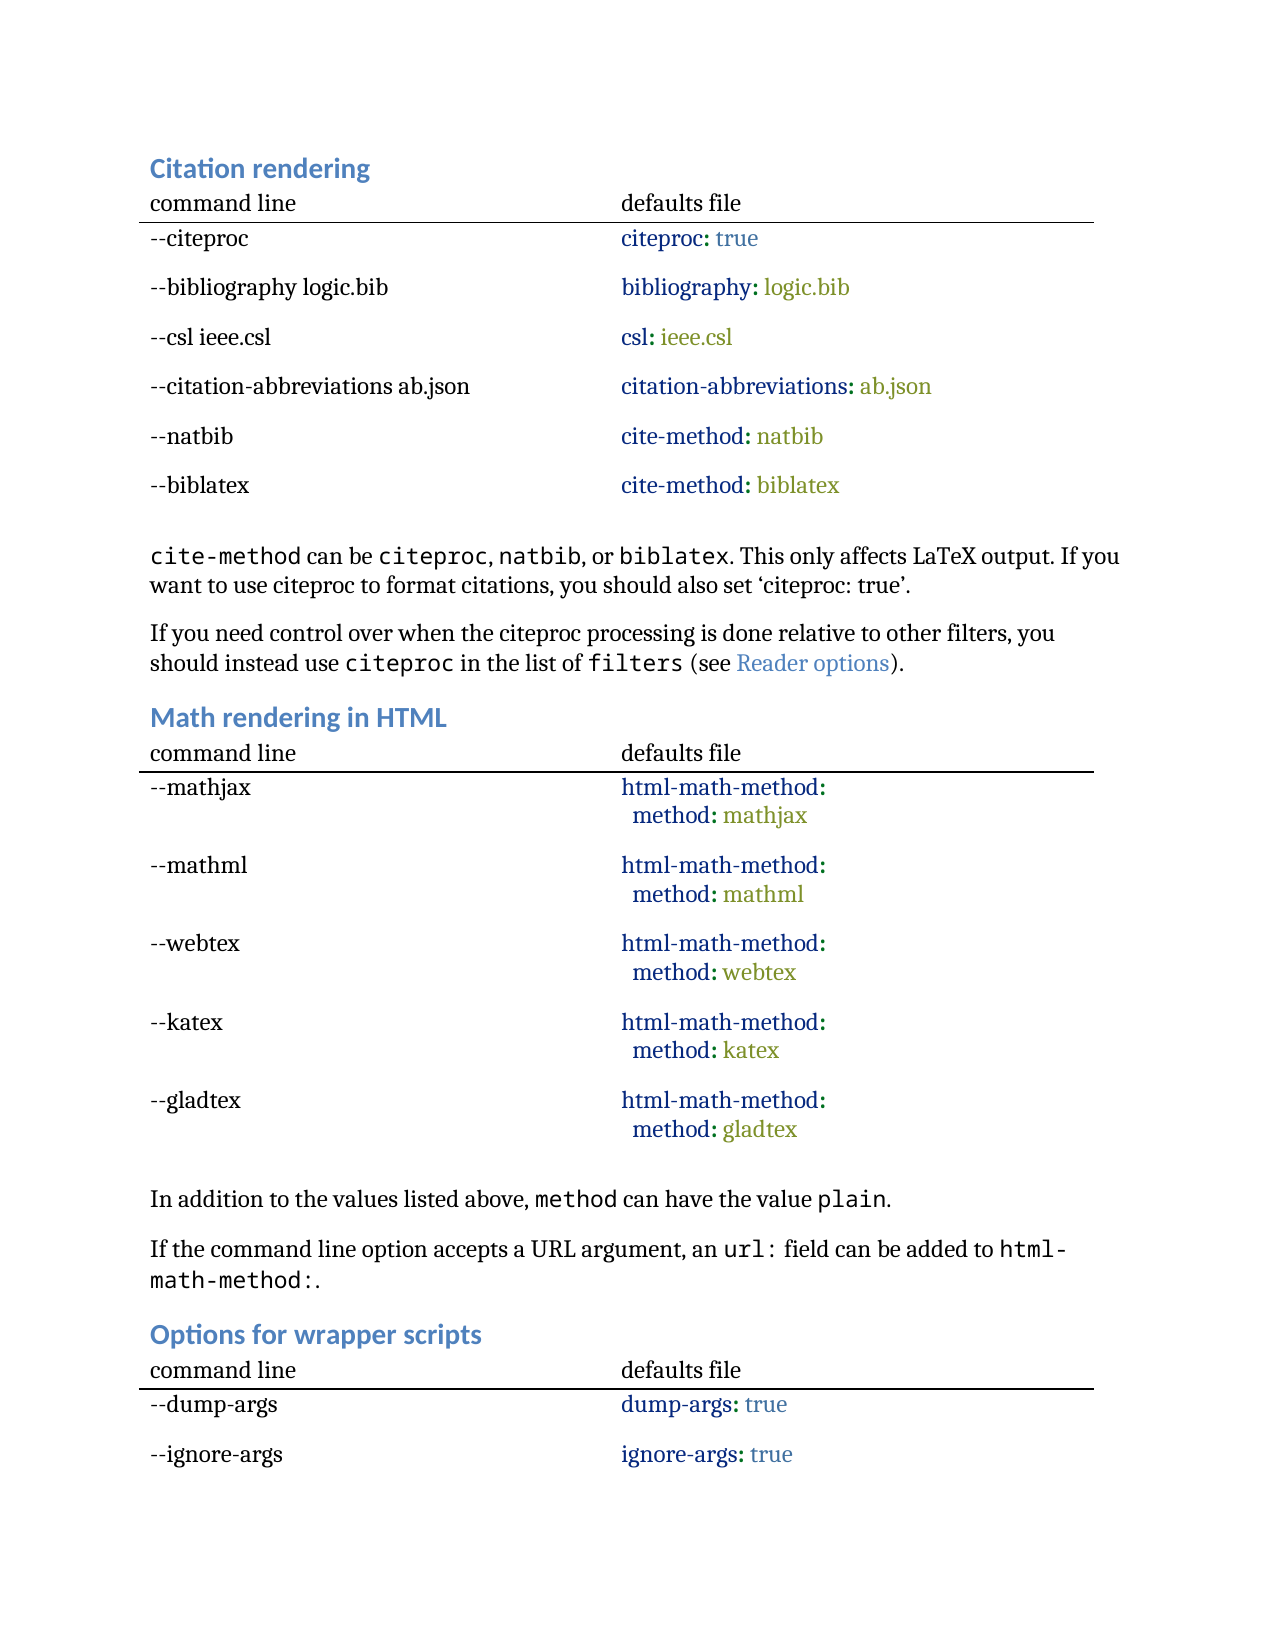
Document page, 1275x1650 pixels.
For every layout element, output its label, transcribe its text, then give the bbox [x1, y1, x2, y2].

table_header command line [139, 735, 610, 771]
table_cell --katex [139, 1008, 610, 1086]
table_cell citeproc: true [610, 223, 1094, 273]
table_cell --mathml [139, 851, 610, 929]
table_cell --dump-args [139, 1390, 610, 1439]
table_cell html-math-method: method: gladtex [610, 1086, 1094, 1164]
table_cell --ignore-args [139, 1440, 610, 1489]
table_header command line [139, 1352, 610, 1388]
table_cell --bibliography logic.bib [139, 273, 610, 323]
table_cell --gladtex [139, 1086, 610, 1164]
table_cell --csl ieee.csl [139, 323, 610, 372]
text cite-method can be citeproc, natbib, or biblatex. This only affects LaTeX output. If you want to use citeproc to format citations, you should also set ‘citeproc: true’. [150, 540, 1125, 600]
table_header defaults file [610, 1352, 1094, 1388]
table_cell cite-method: biblatex [610, 471, 1094, 521]
subtitle Math rendering in HTML [150, 699, 1125, 735]
table_cell cite-method: natbib [610, 422, 1094, 471]
table_cell --mathjax [139, 773, 610, 851]
table_cell html-math-method: method: katex [610, 1008, 1094, 1086]
table_cell --biblatex [139, 471, 610, 521]
table_cell bibliography: logic.bib [610, 273, 1094, 323]
table_header defaults file [610, 735, 1094, 771]
subtitle Options for wrapper scripts [150, 1316, 1125, 1352]
table_header defaults file [610, 186, 1094, 222]
table_cell html-math-method: method: webtex [610, 929, 1094, 1008]
table_cell citation-abbreviations: ab.json [610, 372, 1094, 422]
table_cell html-math-method: method: mathjax [610, 773, 1094, 851]
subtitle Citation rendering [150, 150, 1125, 186]
table_cell csl: ieee.csl [610, 323, 1094, 372]
text In addition to the values listed above, method can have the value plain. [150, 1183, 1125, 1214]
table_cell --citeproc [139, 223, 610, 273]
table_cell ignore-args: true [610, 1440, 1094, 1489]
table_cell dump-args: true [610, 1390, 1094, 1439]
table_cell --natbib [139, 422, 610, 471]
table_cell --webtex [139, 929, 610, 1008]
text If you need control over when the citeproc processing is done relative to other filters, you should instead use citeproc in the list of filters (see Reader options). [150, 618, 1125, 678]
table_header command line [139, 186, 610, 222]
text If the command line option accepts a URL argument, an url: field can be added to html-math-method:. [150, 1233, 1125, 1296]
table_cell --citation-abbreviations ab.json [139, 372, 610, 422]
table_cell html-math-method: method: mathml [610, 851, 1094, 929]
